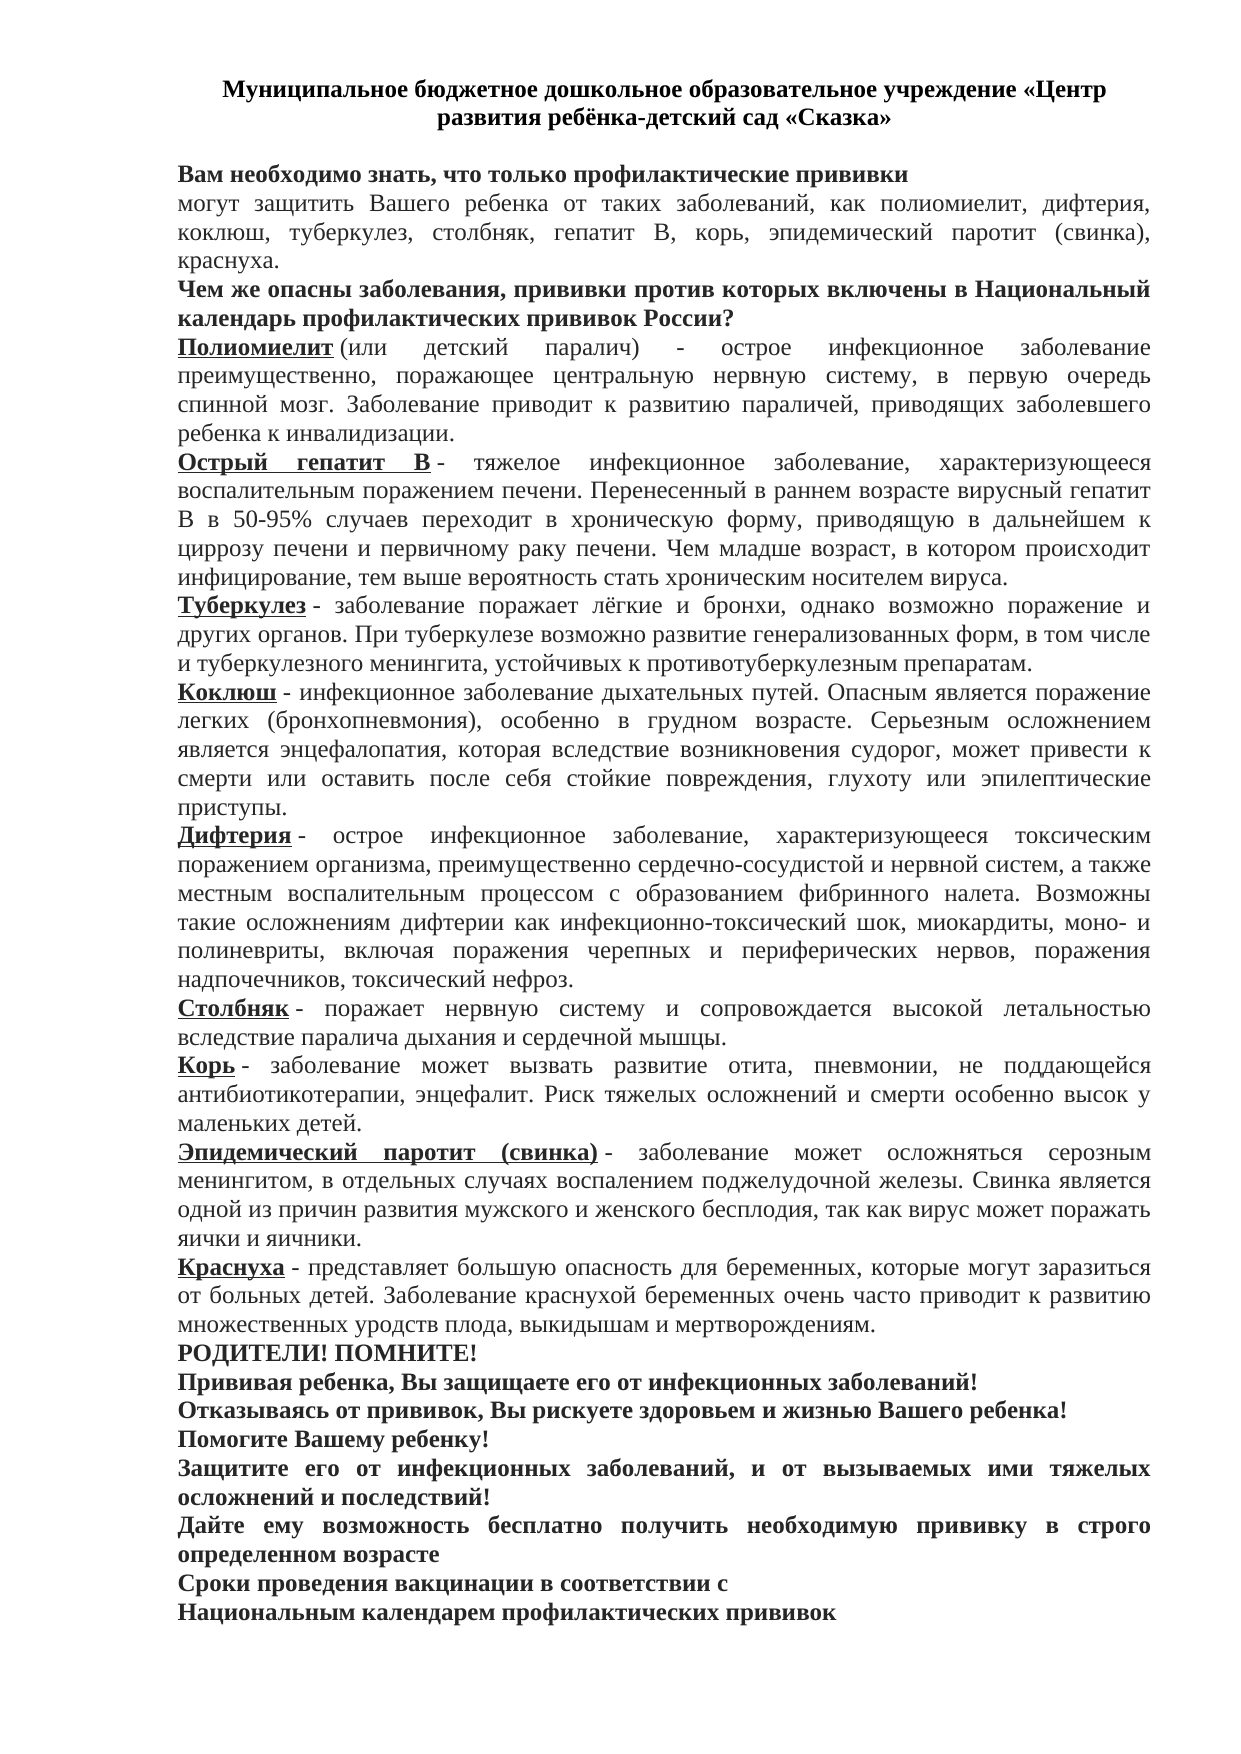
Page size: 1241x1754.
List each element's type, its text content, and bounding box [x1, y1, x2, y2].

text Острый гепатит В - тяжелое инфекционное заболевание, характеризующееся воспалительным поражением печени. Перенесенный в раннем возрасте вирусный гепатит В в 50-95% случаев переходит в хроническую форму, приводящую в дальнейшем к циррозу печени и первичному раку печени. Чем младше возраст, в котором происходит инфицирование, тем выше вероятность стать хроническим носителем вируса. [177, 447, 1152, 591]
text Полиомиелит (или детский паралич) - острое инфекционное заболевание преимущественно, поражающее центральную нервную систему, в первую очередь спинной мозг. Заболевание приводит к развитию параличей, приводящих заболевшего ребенка к инвалидизации. [177, 332, 1152, 447]
text Защитите его от инфекционных заболеваний, и от вызываемых ими тяжелых осложнений и последствий! [177, 1453, 1152, 1511]
text Краснуха - представляет большую опасность для беременных, которые могут заразиться от больных детей. Заболевание краснухой беременных очень часто приводит к развитию множественных уродств плода, выкидышам и мертворождениям. [177, 1252, 1152, 1338]
text Прививая ребенка, Вы защищаете его от инфекционных заболеваний! [177, 1367, 1152, 1396]
text Эпидемический паротит (свинка) - заболевание может осложняться серозным менингитом, в отдельных случаях воспалением поджелудочной железы. Свинка является одной из причин развития мужского и женского бесплодия, так как вирус может поражать яички и яичники. [177, 1137, 1152, 1252]
text РОДИТЕЛИ! ПОМНИТЕ! [177, 1338, 1152, 1367]
text могут защитить Вашего ребенка от таких заболеваний, как полиомиелит, дифтерия, коклюш, туберкулез, столбняк, гепатит В, корь, эпидемический паротит (свинка), краснуха. [177, 188, 1152, 274]
text Дайте ему возможность бесплатно получить необходимую прививку в строго определенном возрасте [177, 1511, 1152, 1568]
text Помогите Вашему ребенку! [177, 1424, 1152, 1453]
text Столбняк - поражает нервную систему и сопровождается высокой летальностью вследствие паралича дыхания и сердечной мышцы. [177, 993, 1152, 1051]
text Отказываясь от прививок, Вы рискуете здоровьем и жизнью Вашего ребенка! [177, 1396, 1152, 1424]
text Корь - заболевание может вызвать развитие отита, пневмонии, не поддающейся антибиотикотерапии, энцефалит. Риск тяжелых осложнений и смерти особенно высок у маленьких детей. [177, 1051, 1152, 1137]
text Сроки проведения вакцинации в соответствии с [177, 1568, 1152, 1597]
text Чем же опасны заболевания, прививки против которых включены в Национальный календарь профилактических прививок России? [177, 274, 1152, 332]
text Национальным календарем профилактических прививок [177, 1597, 1152, 1626]
text Туберкулез - заболевание поражает лёгкие и бронхи, однако возможно поражение и других органов. При туберкулезе возможно развитие генерализованных форм, в том числе и туберкулезного менингита, устойчивых к противотуберкулезным препаратам. [177, 591, 1152, 677]
text Дифтерия - острое инфекционное заболевание, характеризующееся токсическим поражением организма, преимущественно сердечно-сосудистой и нервной систем, а также местным воспалительным процессом с образованием фибринного налета. Возможны такие осложнениям дифтерии как инфекционно-токсический шок, миокардиты, моно- и полиневриты, включая поражения черепных и периферических нервов, поражения надпочечников, токсический нефроз. [177, 821, 1152, 993]
text Коклюш - инфекционное заболевание дыхательных путей. Опасным является поражение легких (бронхопневмония), особенно в грудном возрасте. Серьезным осложнением является энцефалопатия, которая вследствие возникновения судорог, может привести к смерти или оставить после себя стойкие повреждения, глухоту или эпилептические приступы. [177, 677, 1152, 821]
text Вам необходимо знать, что только профилактические прививки [177, 159, 1152, 188]
